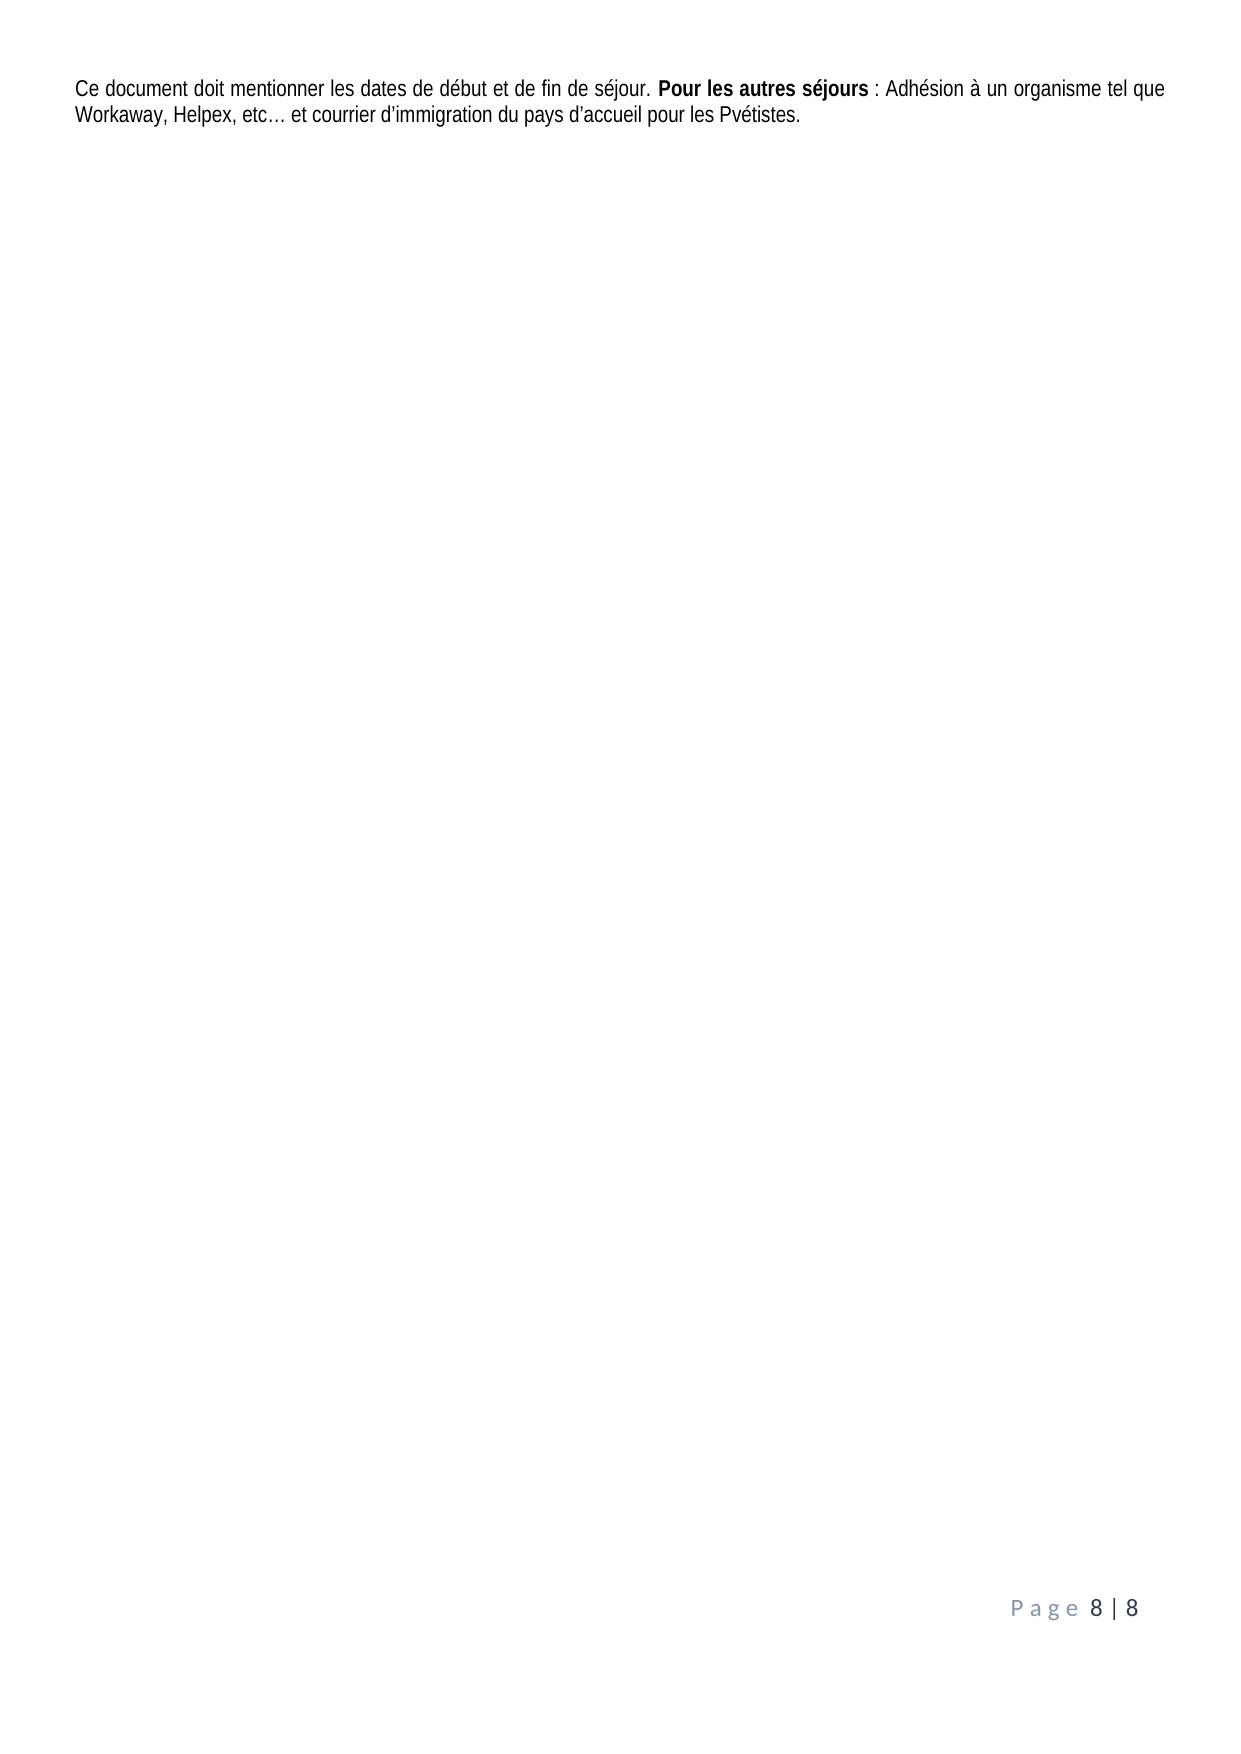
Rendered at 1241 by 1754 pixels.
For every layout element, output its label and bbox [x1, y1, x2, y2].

text [75, 75, 1165, 128]
